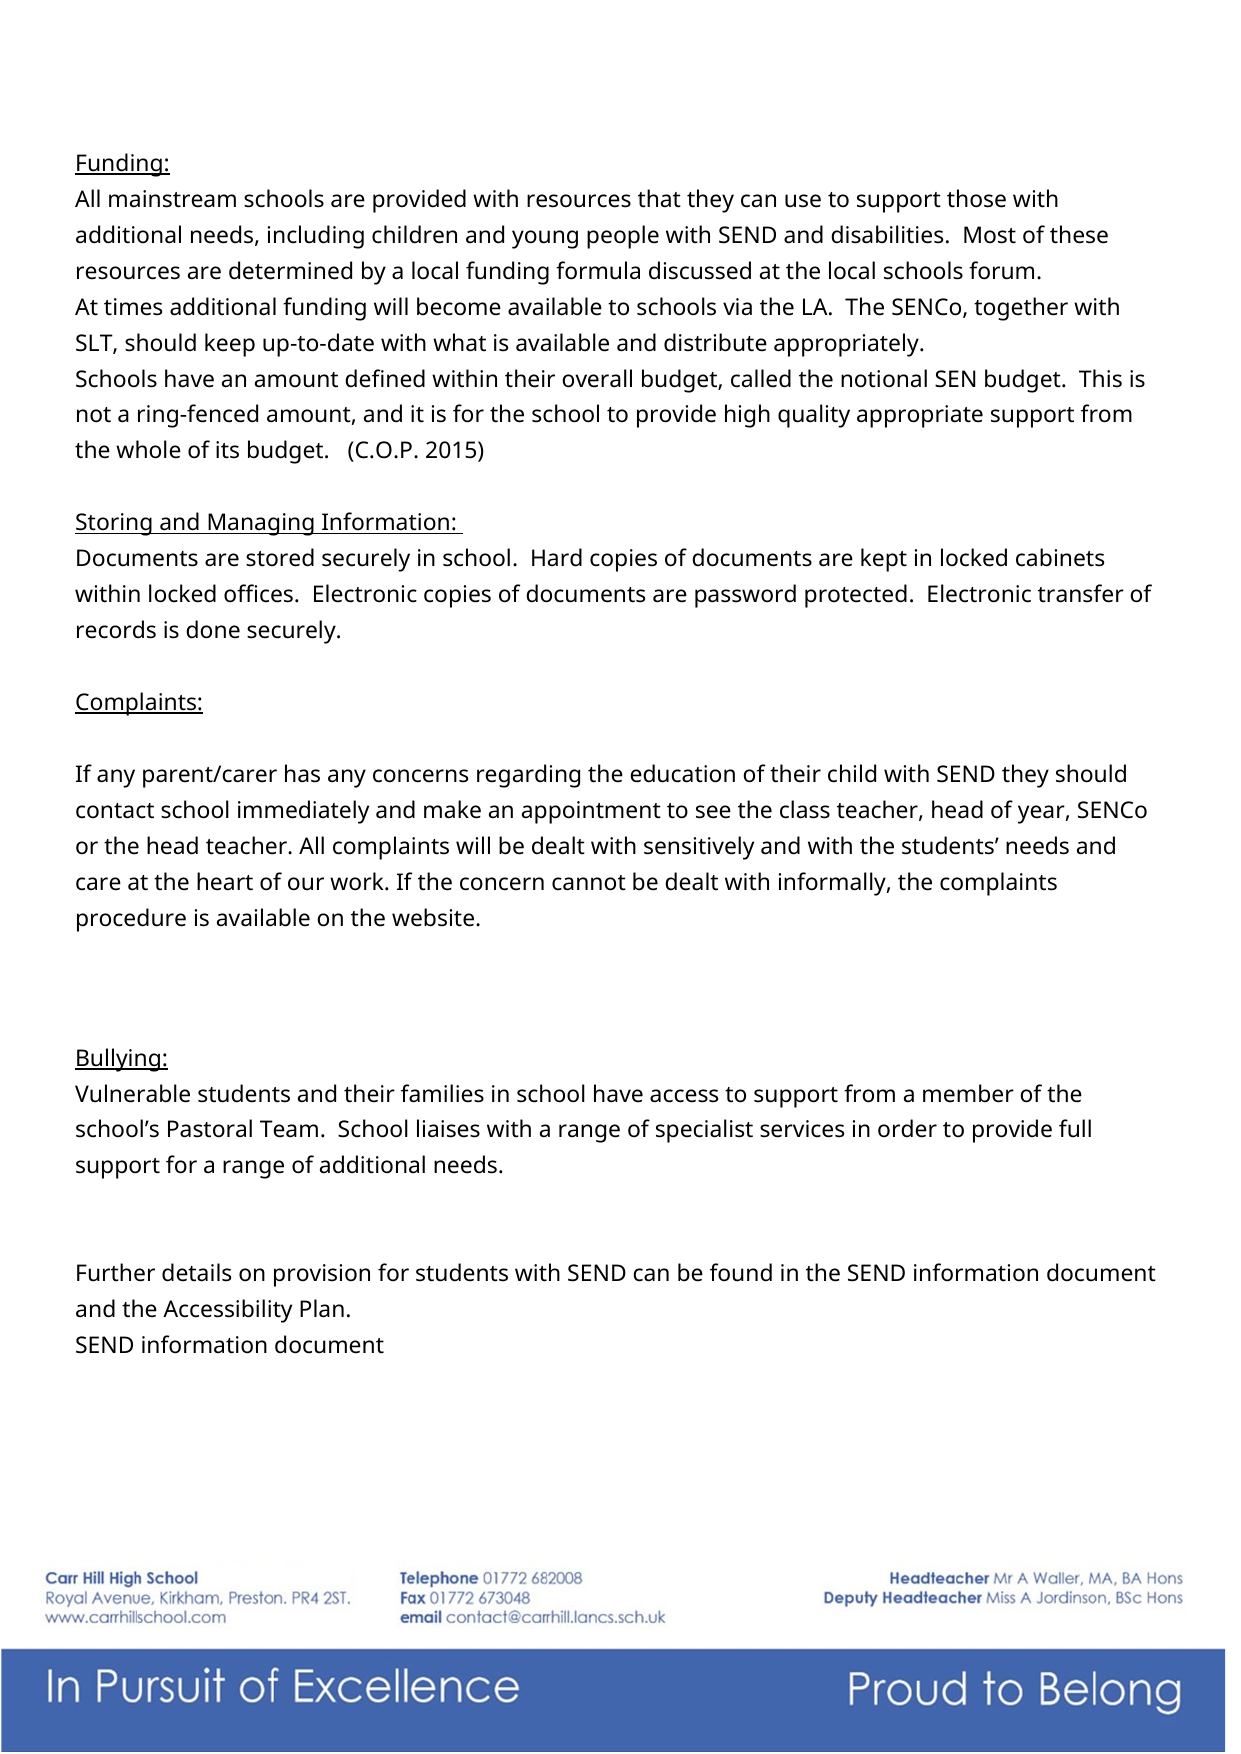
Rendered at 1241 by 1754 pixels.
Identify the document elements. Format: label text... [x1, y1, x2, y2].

text Documents are stored securely in school. Hard copies of documents are kept in locked cabinets within locked offices. Electronic copies of documents are password protected. Electronic transfer of records is done securely. [75, 542, 1165, 645]
text Funding: [75, 147, 1165, 178]
text Bullying: [75, 1042, 1165, 1073]
text SEND information document [75, 1329, 1165, 1360]
picture [0, 1525, 1225, 1751]
text Complaints: [75, 686, 1165, 717]
text Schools have an amount defined within their overall budget, called the notional SEN budget. This is not a ring-fenced amount, and it is for the school to provide high quality appropriate support from the whole of its budget. (C.O.P. 2015) [75, 362, 1165, 466]
text All mainstream schools are provided with resources that they can use to support those with additional needs, including children and young people with SEND and disabilities. Most of these resources are determined by a local funding formula discussed at the local schools forum. [75, 183, 1165, 286]
text If any parent/carer has any concerns regarding the education of their child with SEND they should contact school immediately and make an appointment to see the class teacher, head of year, SENCo or the head teacher. All complaints will be dealt with sensitively and with the students’ needs and care at the heart of our work. If the concern cannot be dealt with informally, the complaints procedure is available on the website. [75, 758, 1165, 933]
text Vulnerable students and their families in school have access to support from a member of the school’s Pastoral Team. School liaises with a range of specialist services in order to provide full support for a range of additional needs. [75, 1077, 1165, 1181]
text At times additional funding will become available to schools via the LA. The SENCo, together with SLT, should keep up-to-date with what is available and distribute appropriately. [75, 291, 1165, 358]
text Storing and Managing Information: [75, 506, 1165, 537]
text Further details on provision for students with SEND can be found in the SEND information document and the Accessibility Plan. [75, 1257, 1165, 1324]
